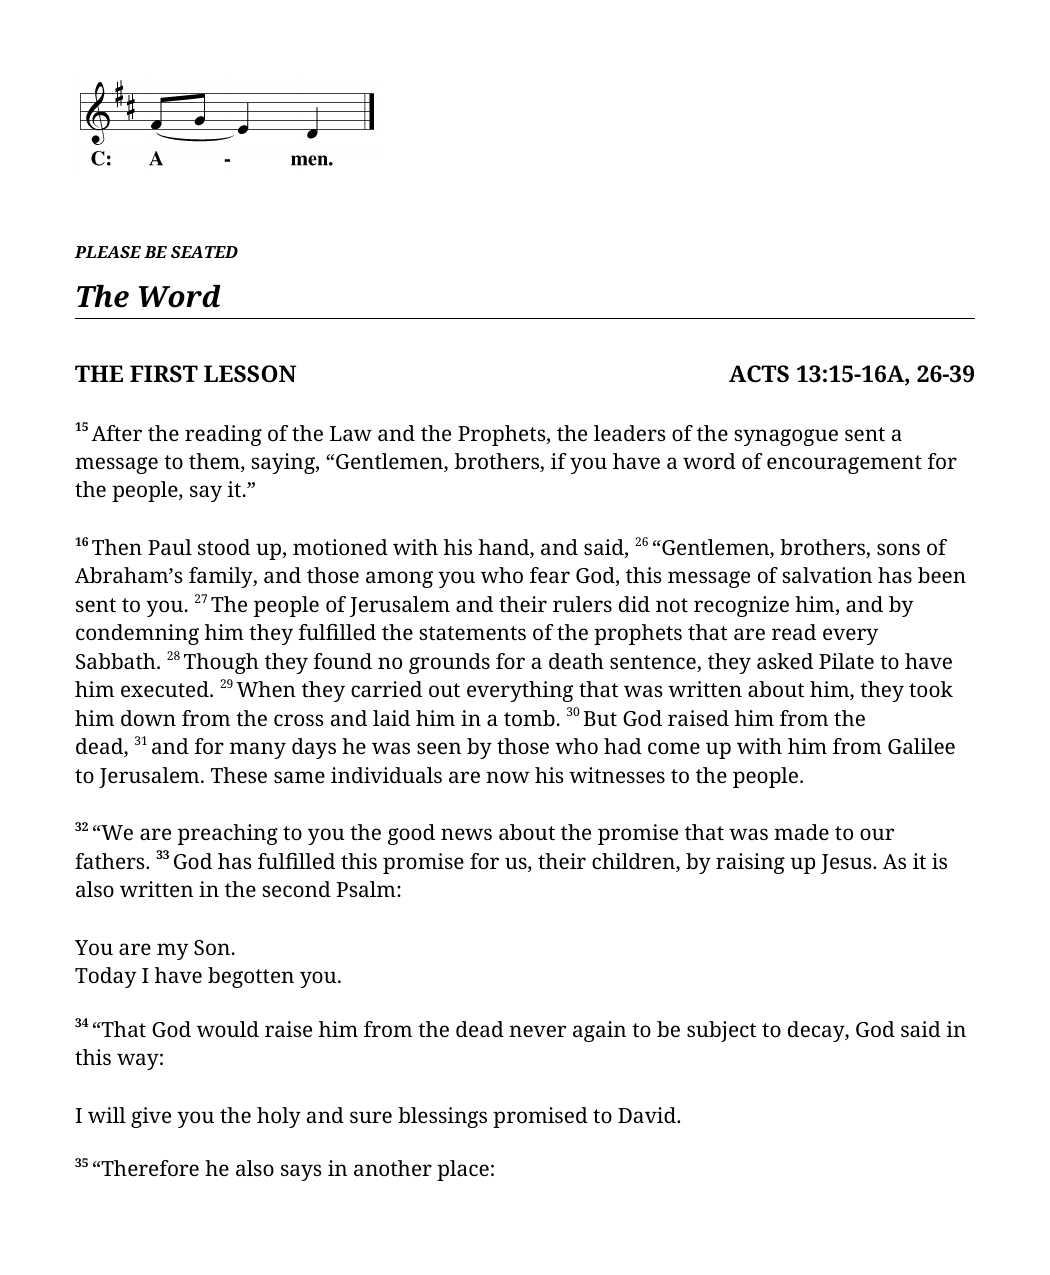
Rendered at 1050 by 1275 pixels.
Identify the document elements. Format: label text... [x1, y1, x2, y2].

text I will give you the holy and sure blessings promised to David. [75, 1101, 975, 1129]
picture [75, 75, 379, 171]
title The Word [75, 276, 975, 318]
text 34 “That God would raise him from the dead never again to be subject to decay, God said in this way: [75, 1015, 975, 1072]
text PLEASE BE SEATED [75, 241, 975, 263]
text 35 “Therefore he also says in another place: [75, 1154, 975, 1183]
text 16 Then Paul stood up, motioned with his hand, and said, 26 “Gentlemen, brothers, sons of Abraham’s family, and those among you who fear God, this message of salvation has been sent to you. 27 The people of Jerusalem and their rulers did not recognize him, and by condemning him they fulfilled the statements of the prophets that are read every Sabbath. 28 Though they found no grounds for a death sentence, they asked Pilate to have him executed. 29 When they carried out everything that was written about him, they took him down from the cross and laid him in a tomb. 30 But God raised him from the dead, 31 and for many days he was seen by those who had come up with him from Galilee to Jerusalem. These same individuals are now his witnesses to the people. [75, 533, 975, 789]
text 32 “We are preaching to you the good news about the promise that was made to our fathers. 33 God has fulfilled this promise for us, their children, by raising up Jesus. As it is also written in the second Psalm: [75, 818, 975, 904]
text the FIRST LESSON aCTS 13:15-16A, 26-39 [75, 358, 975, 389]
text 15 After the reading of the Law and the Prophets, the leaders of the synagogue sent a message to them, saying, “Gentlemen, brothers, if you have a word of encouragement for the people, say it.” [75, 419, 975, 504]
text You are my Son. Today I have begotten you. [75, 933, 975, 990]
